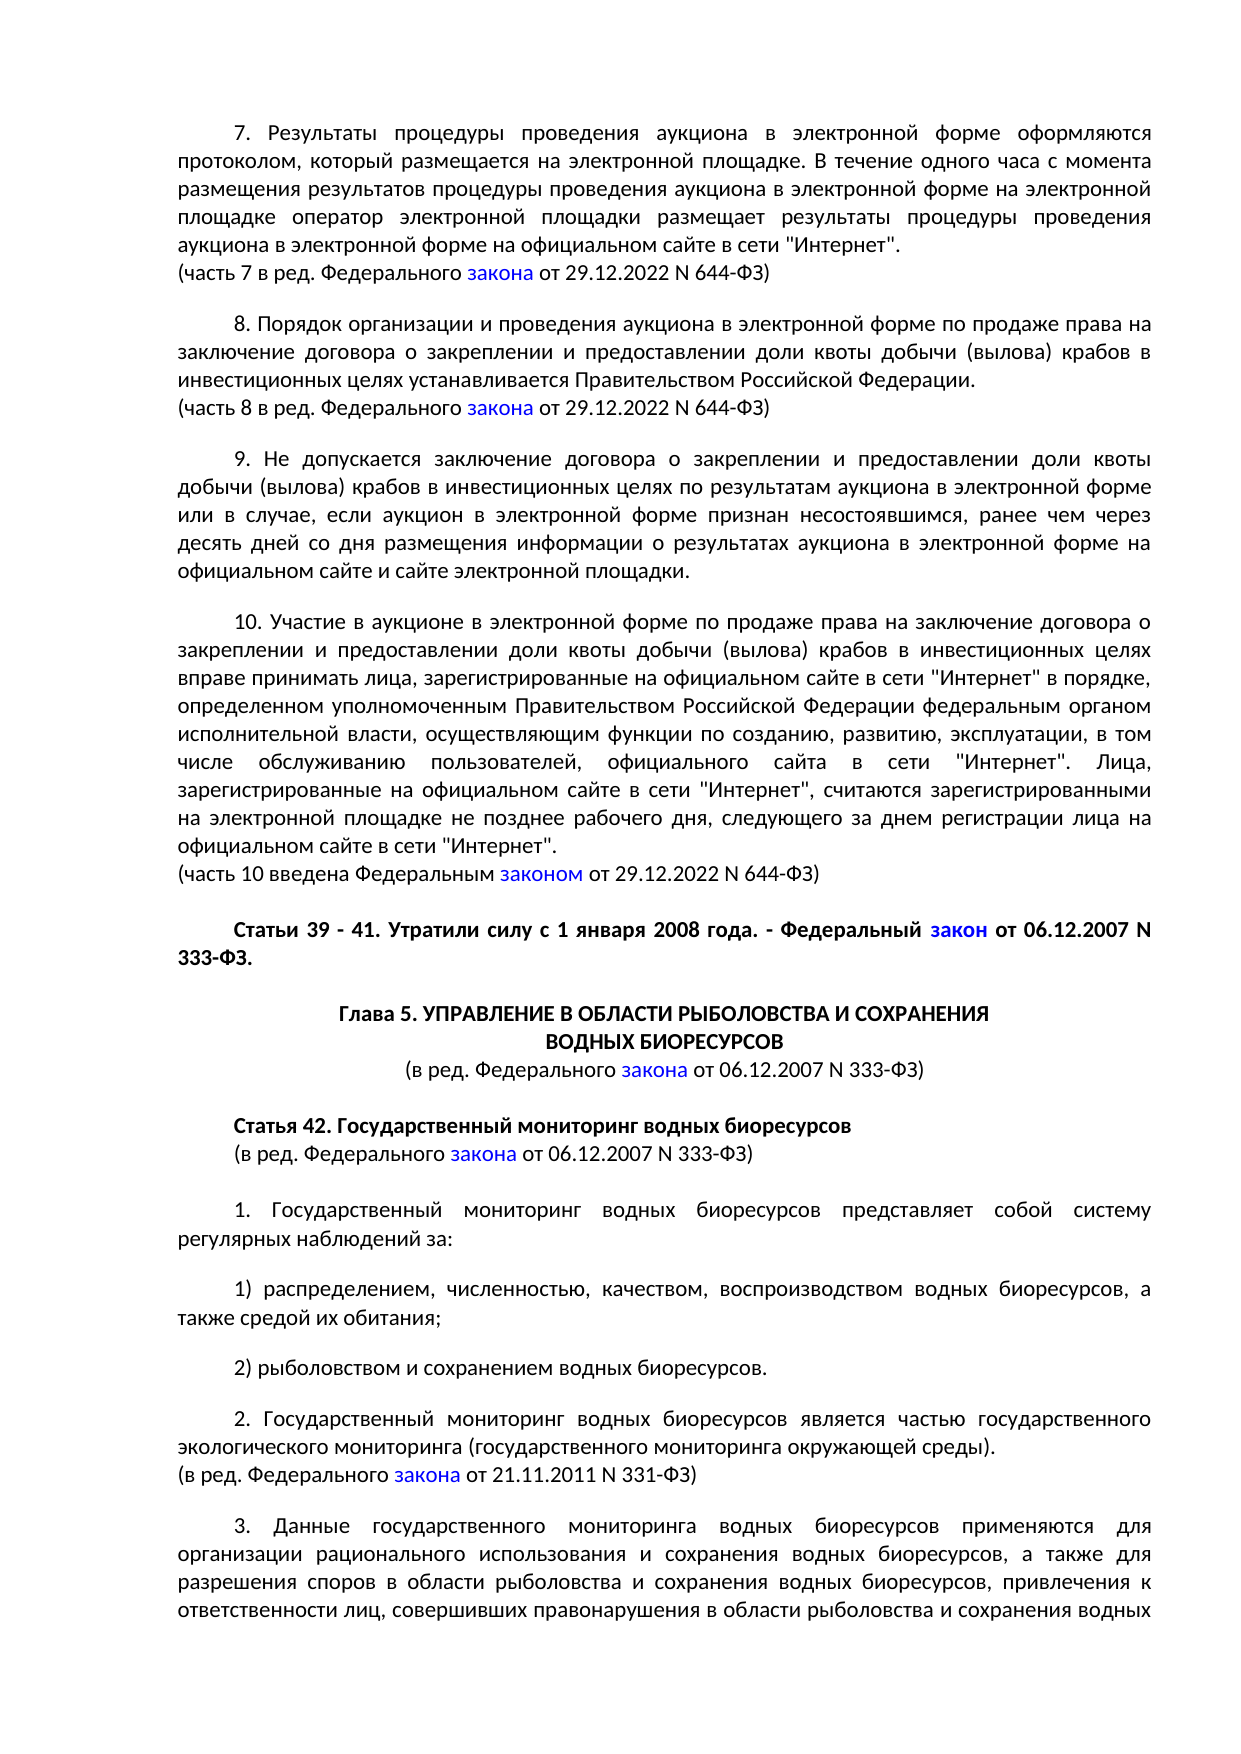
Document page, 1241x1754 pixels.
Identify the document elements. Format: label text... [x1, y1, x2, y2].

title ВОДНЫХ БИОРЕСУРСОВ [177, 1027, 1152, 1056]
text 1) распределением, численностью, качеством, воспроизводством водных биоресурсов, а также средой их обитания; [177, 1274, 1152, 1331]
title Статьи 39 - 41. Утратили силу с 1 января 2008 года. - Федеральный закон от 06.12.2007 N 333-ФЗ. [177, 915, 1152, 971]
title Статья 42. Государственный мониторинг водных биоресурсов [177, 1112, 1152, 1139]
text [177, 1511, 1152, 1623]
title Глава 5. УПРАВЛЕНИЕ В ОБЛАСТИ РЫБОЛОВСТВА И СОХРАНЕНИЯ [177, 999, 1152, 1027]
text 8. Порядок организации и проведения аукциона в электронной форме по продаже права на заключение договора о закреплении и предоставлении доли квоты добычи (вылова) крабов в инвестиционных целях устанавливается Правительством Российской Федерации. [177, 309, 1152, 393]
text (в ред. Федерального закона от 06.12.2007 N 333-ФЗ) [177, 1056, 1152, 1083]
text 10. Участие в аукционе в электронной форме по продаже права на заключение договора о закреплении и предоставлении доли квоты добычи (вылова) крабов в инвестиционных целях вправе принимать лица, зарегистрированные на официальном сайте в сети "Интернет" в порядке, определенном уполномоченным Правительством Российской Федерации федеральным органом исполнительной власти, осуществляющим функции по созданию, развитию, эксплуатации, в том числе обслуживанию пользователей, официального сайта в сети "Интернет". Лица, зарегистрированные на официальном сайте в сети "Интернет", считаются зарегистрированными на электронной площадке не позднее рабочего дня, следующего за днем регистрации лица на официальном сайте в сети "Интернет". [177, 607, 1152, 859]
text (в ред. Федерального закона от 21.11.2011 N 331-ФЗ) [177, 1461, 1152, 1488]
text (часть 7 в ред. Федерального закона от 29.12.2022 N 644-ФЗ) [177, 258, 1152, 286]
text 7. Результаты процедуры проведения аукциона в электронной форме оформляются протоколом, который размещается на электронной площадке. В течение одного часа с момента размещения результатов процедуры проведения аукциона в электронной форме на электронной площадке оператор электронной площадки размещает результаты процедуры проведения аукциона в электронной форме на официальном сайте в сети "Интернет". [177, 118, 1152, 258]
text 2) рыболовством и сохранением водных биоресурсов. [177, 1353, 1152, 1382]
text (часть 8 в ред. Федерального закона от 29.12.2022 N 644-ФЗ) [177, 393, 1152, 421]
text (часть 10 введена Федеральным законом от 29.12.2022 N 644-ФЗ) [177, 859, 1152, 887]
text (в ред. Федерального закона от 06.12.2007 N 333-ФЗ) [177, 1139, 1152, 1168]
text 2. Государственный мониторинг водных биоресурсов является частью государственного экологического мониторинга (государственного мониторинга окружающей среды). [177, 1404, 1152, 1461]
text 1. Государственный мониторинг водных биоресурсов представляет собой систему регулярных наблюдений за: [177, 1196, 1152, 1252]
text 9. Не допускается заключение договора о закреплении и предоставлении доли квоты добычи (вылова) крабов в инвестиционных целях по результатам аукциона в электронной форме или в случае, если аукцион в электронной форме признан несостоявшимся, ранее чем через десять дней со дня размещения информации о результатах аукциона в электронной форме на официальном сайте и сайте электронной площадки. [177, 444, 1152, 584]
